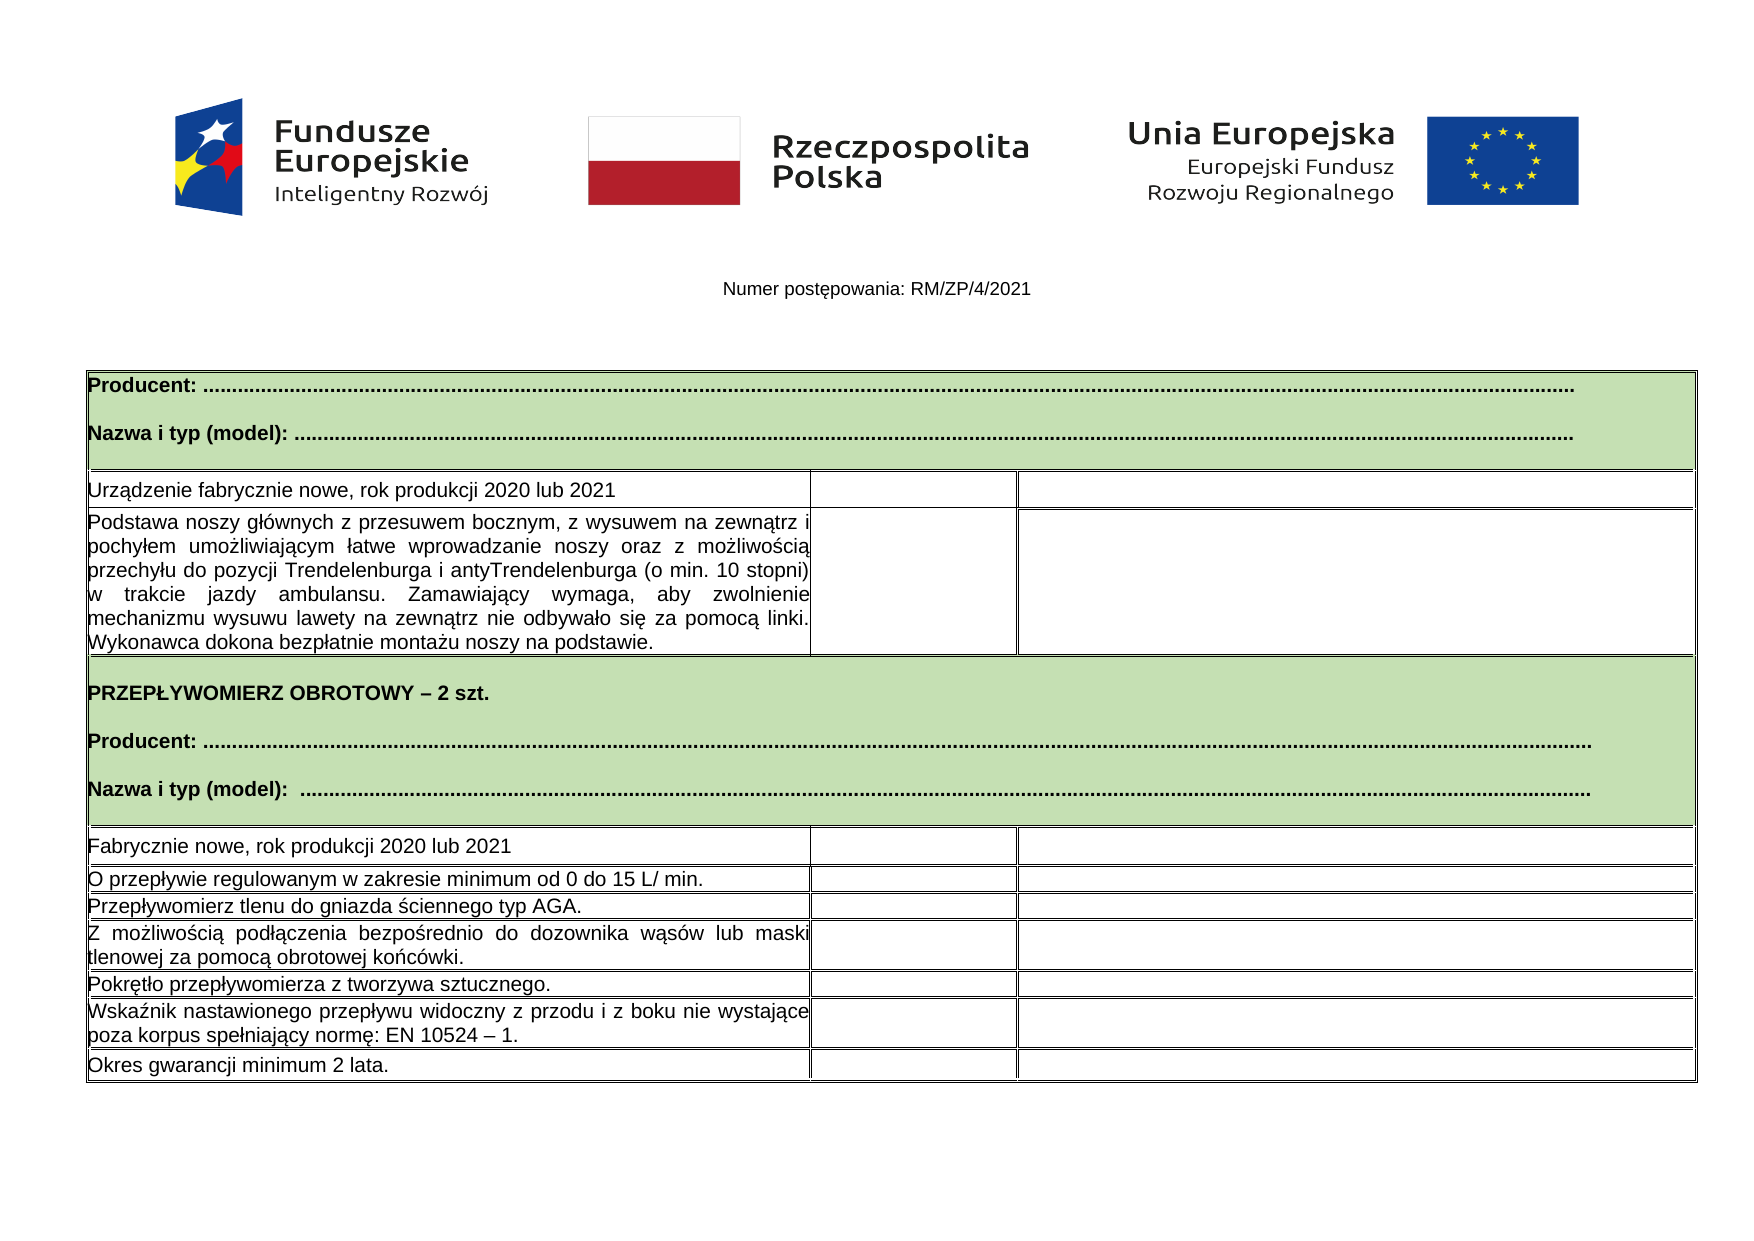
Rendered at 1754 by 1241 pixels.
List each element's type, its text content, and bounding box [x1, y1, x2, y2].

table_cell [811, 1050, 1017, 1080]
table_cell [1017, 1047, 1696, 1080]
picture [175, 98, 1579, 216]
table_cell [812, 867, 1016, 891]
table_cell O przepływie regulowanym w zakresie minimum od 0 do 15 L/ min. [89, 864, 809, 891]
table_cell [1017, 507, 1696, 654]
table_cell Przepływomierz tlenu do gniazda ściennego typ AGA. [89, 891, 809, 918]
table_cell Wskaźnik nastawionego przepływu widoczny z przodu i z boku nie wystające poza korpus spełniający normę: EN 10524 – 1. [87, 996, 811, 1047]
table_cell Z możliwością podłączenia bezpośrednio do dozownika wąsów lub maski tlenowej za pomocą obrotowej końcówki. [87, 918, 811, 969]
table_cell [811, 508, 1016, 654]
table_cell [812, 999, 1016, 1047]
table_cell [812, 972, 1016, 996]
table_cell [1019, 825, 1695, 864]
table_cell [811, 828, 1016, 864]
table_cell [1017, 918, 1696, 969]
table_cell PODSTAWA POD NOSZE (LAWETA) – 1 szt. Producent: .............................................................................................................................................................................................................................................. Nazwa i typ (model): .............................................................................................................................................................................................................................. [89, 373, 1695, 469]
table_cell Okres gwarancji minimum 2 lata. [87, 1047, 811, 1080]
table_cell [1019, 891, 1695, 918]
table_cell [1017, 969, 1696, 996]
table_cell [1017, 996, 1696, 1047]
table_cell Urządzenie fabrycznie nowe, rok produkcji 2020 lub 2021 [87, 469, 810, 507]
table_cell [1017, 469, 1696, 507]
table_cell Podstawa noszy głównych z przesuwem bocznym, z wysuwem na zewnątrz i pochyłem umożliwiającym łatwe wprowadzanie noszy oraz z możliwością przechyłu do pozycji Trendelenburga i antyTrendelenburga (o min. 10 stopni) w trakcie jazdy ambulansu. Zamawiający wymaga, aby zwolnienie mechanizmu wysuwu lawety na zewnątrz nie odbywało się za pomocą linki. Wykonawca dokona bezpłatnie montażu noszy na podstawie. [89, 508, 810, 654]
table_cell Fabrycznie nowe, rok produkcji 2020 lub 2021 [89, 825, 810, 864]
table_cell [811, 472, 1016, 507]
table_cell PRZEPŁYWOMIERZ OBROTOWY – 2 szt. Producent: ................................................................................................................................................................................................................................................. Nazwa i typ (model): ................................................................................................................................................................................................................................ [89, 777, 1695, 825]
table_cell [1019, 864, 1695, 891]
table_cell [812, 894, 1016, 918]
table_cell Pokrętło przepływomierza z tworzywa sztucznego. [87, 969, 811, 996]
table_cell [812, 921, 1016, 969]
